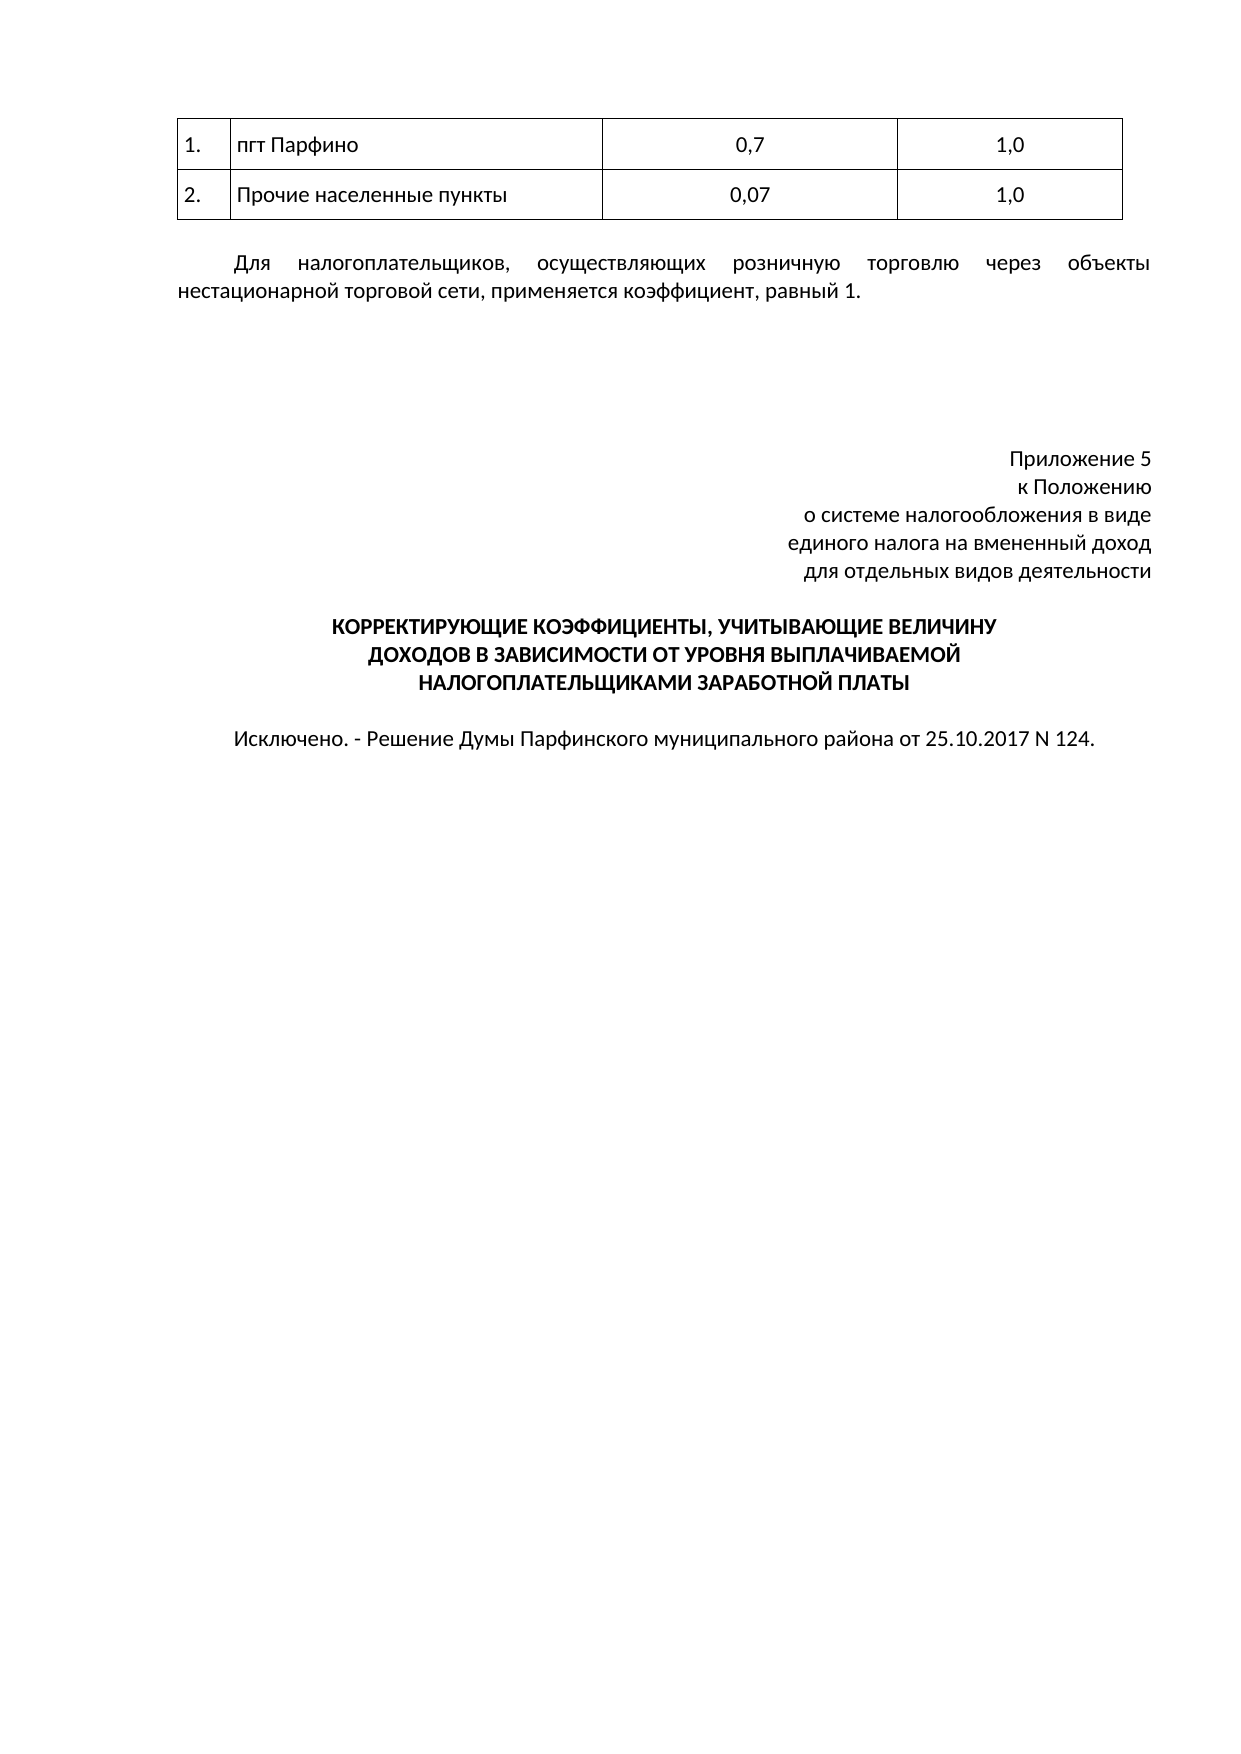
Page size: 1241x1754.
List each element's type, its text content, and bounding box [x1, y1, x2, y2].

title НАЛОГОПЛАТЕЛЬЩИКАМИ ЗАРАБОТНОЙ ПЛАТЫ [177, 668, 1152, 696]
table_cell 1. [178, 119, 230, 168]
title ДОХОДОВ В ЗАВИСИМОСТИ ОТ УРОВНЯ ВЫПЛАЧИВАЕМОЙ [177, 640, 1152, 668]
table_cell 0,7 [603, 119, 897, 168]
title КОРРЕКТИРУЮЩИЕ КОЭФФИЦИЕНТЫ, УЧИТЫВАЮЩИЕ ВЕЛИЧИНУ [177, 612, 1152, 640]
table_cell 1,0 [898, 119, 1122, 168]
text Исключено. - Решение Думы Парфинского муниципального района от 25.10.2017 N 124. [177, 724, 1152, 752]
text Для налогоплательщиков, осуществляющих розничную торговлю через объекты нестационарной торговой сети, применяется коэффициент, равный 1. [177, 248, 1152, 304]
text единого налога на вмененный доход [177, 528, 1152, 556]
table_cell пгт Парфино [231, 119, 602, 168]
table_cell 2. [178, 170, 230, 219]
table_cell 0,07 [603, 170, 897, 219]
text Приложение 5 [177, 444, 1152, 472]
text о системе налогообложения в виде [177, 500, 1152, 528]
table_cell Прочие населенные пункты [231, 170, 602, 219]
text для отдельных видов деятельности [177, 556, 1152, 584]
table_cell 1,0 [898, 170, 1122, 219]
text к Положению [177, 472, 1152, 500]
